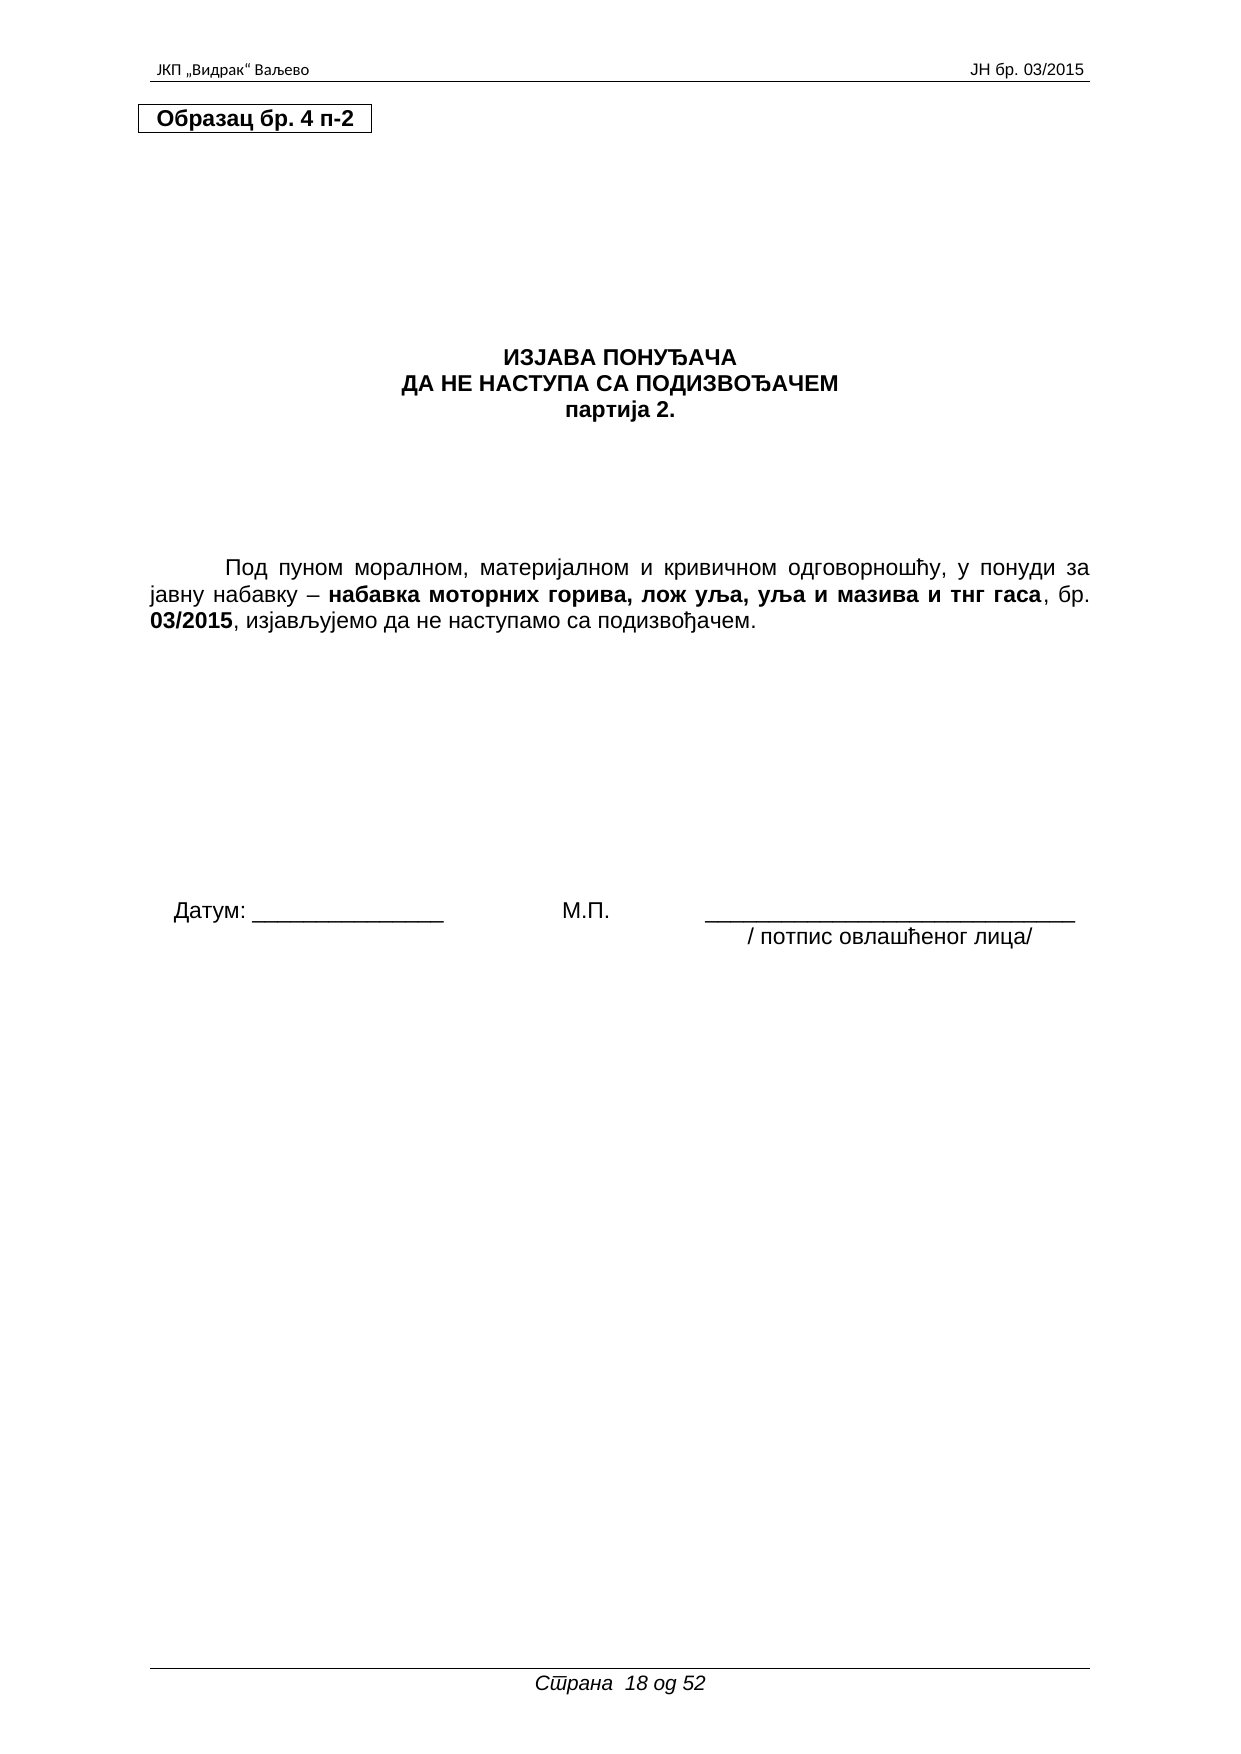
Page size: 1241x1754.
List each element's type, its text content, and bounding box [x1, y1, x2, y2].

text партија 2. [150, 396, 1090, 422]
text Под пуном моралном, материјалном и кривичном одговорношћу, у понуди за јавну набавку – набавка моторних горива, лож уља, уља и мазива и тнг гаса, бр. 03/2015, изјављујемо да не наступамо са подизвођачем. [150, 554, 1090, 633]
table_header Образац бр. 4 п-2 [139, 105, 371, 132]
table_header М.П. [478, 844, 694, 949]
table_header _____________________________ / потпис овлашћеног лица/ [694, 844, 1086, 949]
table_header Датум: _______________ [139, 844, 478, 949]
text ДА НЕ НАСТУПА СА ПОДИЗВОЂАЧЕМ [150, 370, 1090, 396]
text ИЗЈАВА ПОНУЂАЧА [150, 343, 1090, 370]
